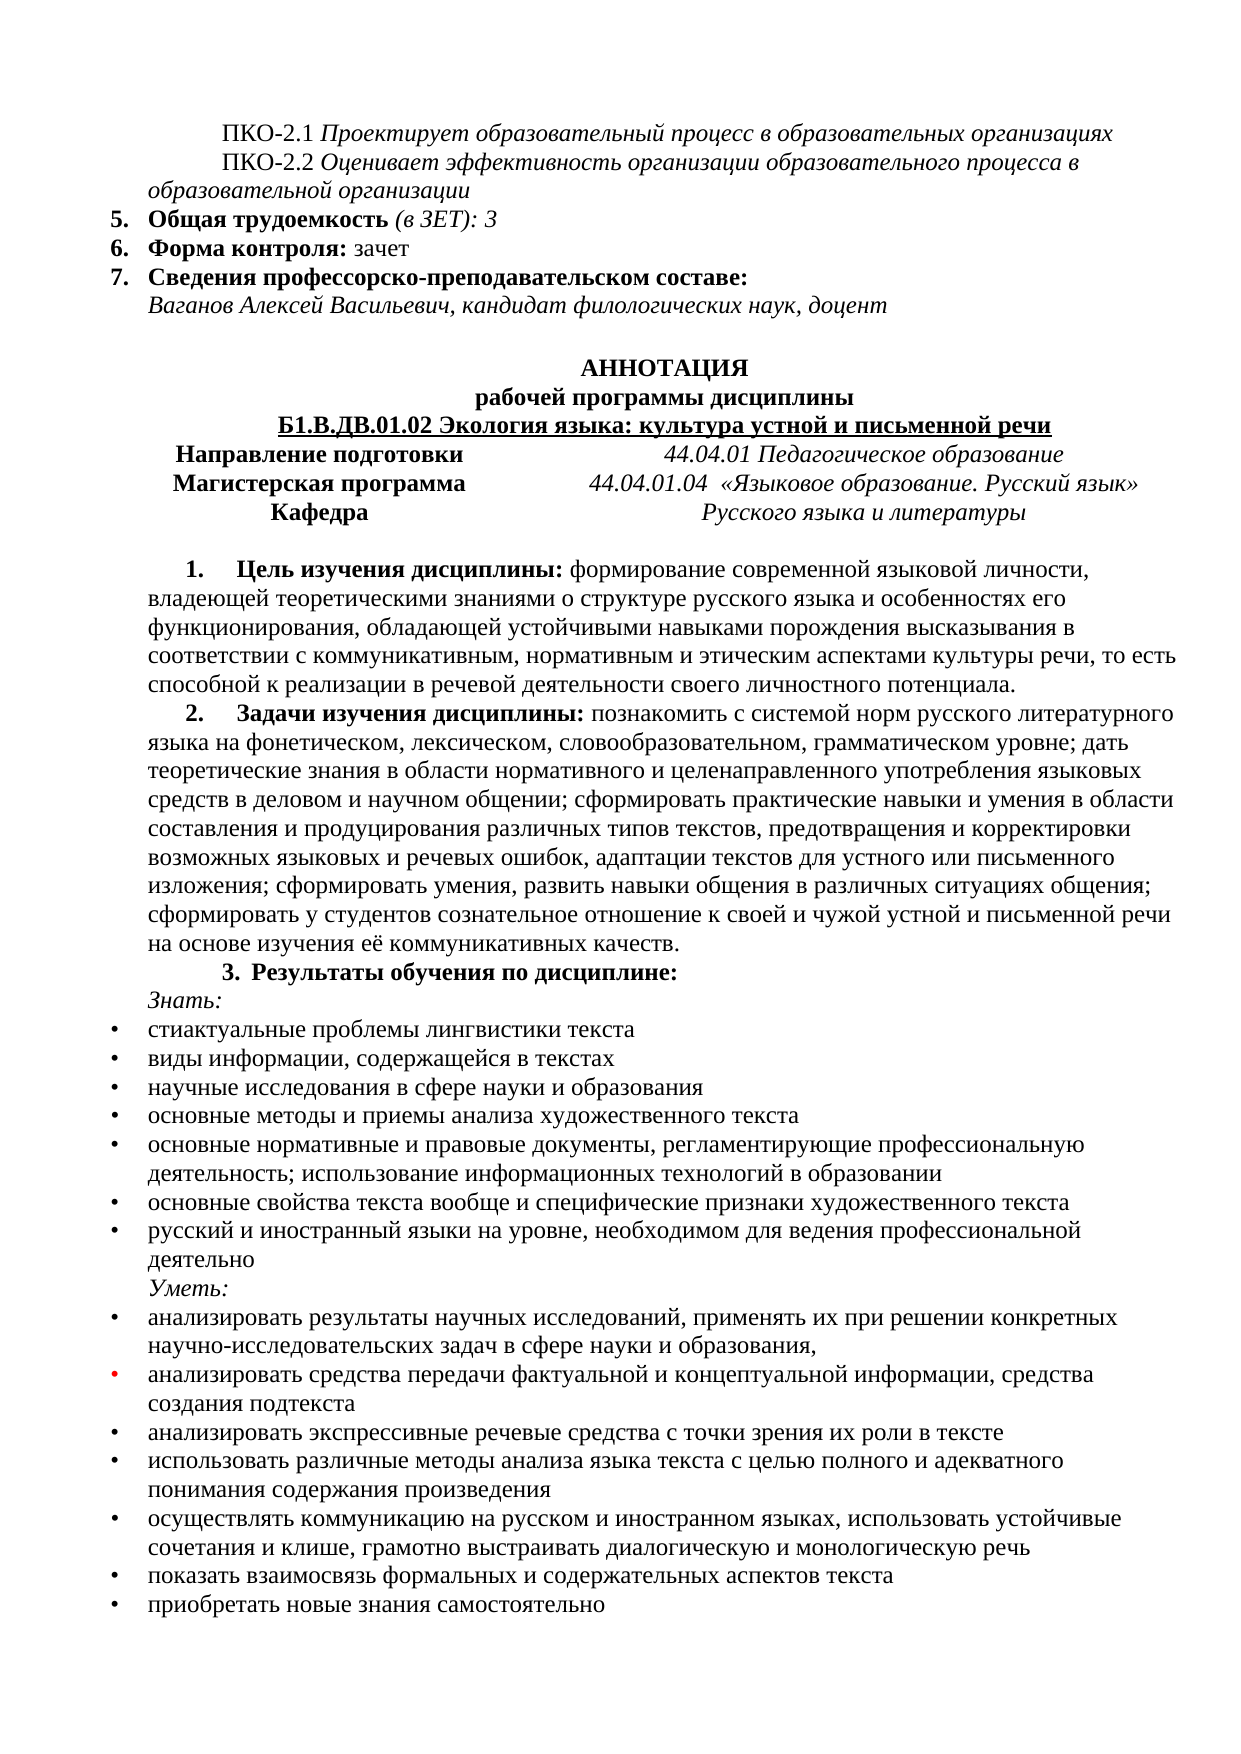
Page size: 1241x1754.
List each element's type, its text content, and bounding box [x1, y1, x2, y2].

text АННОТАЦИЯ [148, 353, 1181, 382]
list основные свойства текста вообще и специфические признаки художественного текста [110, 1187, 1181, 1215]
list Задачи изучения дисциплины: познакомить с системой норм русского литературного языка на фонетическом, лексическом, словообразовательном, грамматическом уровне; дать теоретические знания в области нормативного и целенаправленного употребления языковых средств в деловом и научном общении; сформировать практические навыки и умения в области составления и продуцирования различных типов текстов, предотвращения и корректировки возможных языковых и речевых ошибок, адаптации текстов для устного или письменного изложения; сформировать умения, развить навыки общения в различных ситуациях общения; сформировать у студентов сознательное отношение к своей и чужой устной и письменной речи на основе изучения её коммуникативных качеств. [148, 698, 1181, 957]
table_header Направление подготовки [136, 439, 502, 468]
list Результаты обучения по дисциплине: [148, 957, 1181, 985]
table_cell 44.04.01.04 «Языковое образование. Русский язык» [502, 468, 1226, 497]
text Б1.В.ДВ.01.02 Экология языка: культура устной и письменной речи [148, 410, 1181, 439]
table_cell Кафедра [136, 497, 502, 525]
list приобретать новые знания самостоятельно [110, 1589, 1181, 1618]
list анализировать средства передачи фактуальной и концептуальной информации, средства создания подтекста [110, 1359, 1181, 1417]
list русский и иностранный языки на уровне, необходимом для ведения профессиональной деятельно [110, 1215, 1181, 1273]
list осуществлять коммуникацию на русском и иностранном языках, использовать устойчивые сочетания и клише, грамотно выстраивать диалогическую и монологическую речь [110, 1503, 1181, 1560]
table_cell Магистерская программа [136, 468, 502, 497]
table_header 44.04.01 Педагогическое образование [502, 439, 1226, 468]
list виды информации, содержащейся в текстах [110, 1043, 1181, 1072]
text рабочей программы дисциплины [148, 382, 1181, 410]
list Цель изучения дисциплины: формирование современной языковой личности, владеющей теоретическими знаниями о структуре русского языка и особенностях его функционирования, обладающей устойчивыми навыками порождения высказывания в соответствии с коммуникативным, нормативным и этическим аспектами культуры речи, то есть способной к реализации в речевой деятельности своего личностного потенциала. [148, 554, 1181, 698]
text Знать: [148, 985, 1181, 1014]
table_cell Русского языка и литературы [502, 497, 1226, 525]
list Ваганов Алексей Васильевич, кандидат филологических наук, доцент [148, 291, 1181, 319]
text ПКО-2.2 Оценивает эффективность организации образовательного процесса в образовательной организации [148, 147, 1181, 204]
list анализировать экспрессивные речевые средства с точки зрения их роли в тексте [110, 1417, 1181, 1445]
list Форма контроля: зачет [110, 233, 1181, 262]
list основные методы и приемы анализа художественного текста [110, 1100, 1181, 1129]
text ПКО-2.1 Проектирует образовательный процесс в образовательных организациях [148, 118, 1181, 147]
list Общая трудоемкость (в ЗЕТ): 3 [110, 204, 1181, 233]
list показать взаимосвязь формальных и содержательных аспектов текста [110, 1560, 1181, 1589]
list анализировать результаты научных исследований, применять их при решении конкретных научно-исследовательских задач в сфере науки и образования, [110, 1302, 1181, 1359]
list основные нормативные и правовые документы, регламентирующие профессиональную деятельность; использование информационных технологий в образовании [110, 1129, 1181, 1187]
list Сведения профессорско-преподавательском составе: [110, 262, 1181, 291]
list стиактуальные проблемы лингвистики текста [110, 1014, 1181, 1043]
list научные исследования в сфере науки и образования [110, 1072, 1181, 1100]
list использовать различные методы анализа языка текста с целью полного и адекватного понимания содержания произведения [110, 1445, 1181, 1503]
text Уметь: [148, 1273, 1181, 1302]
